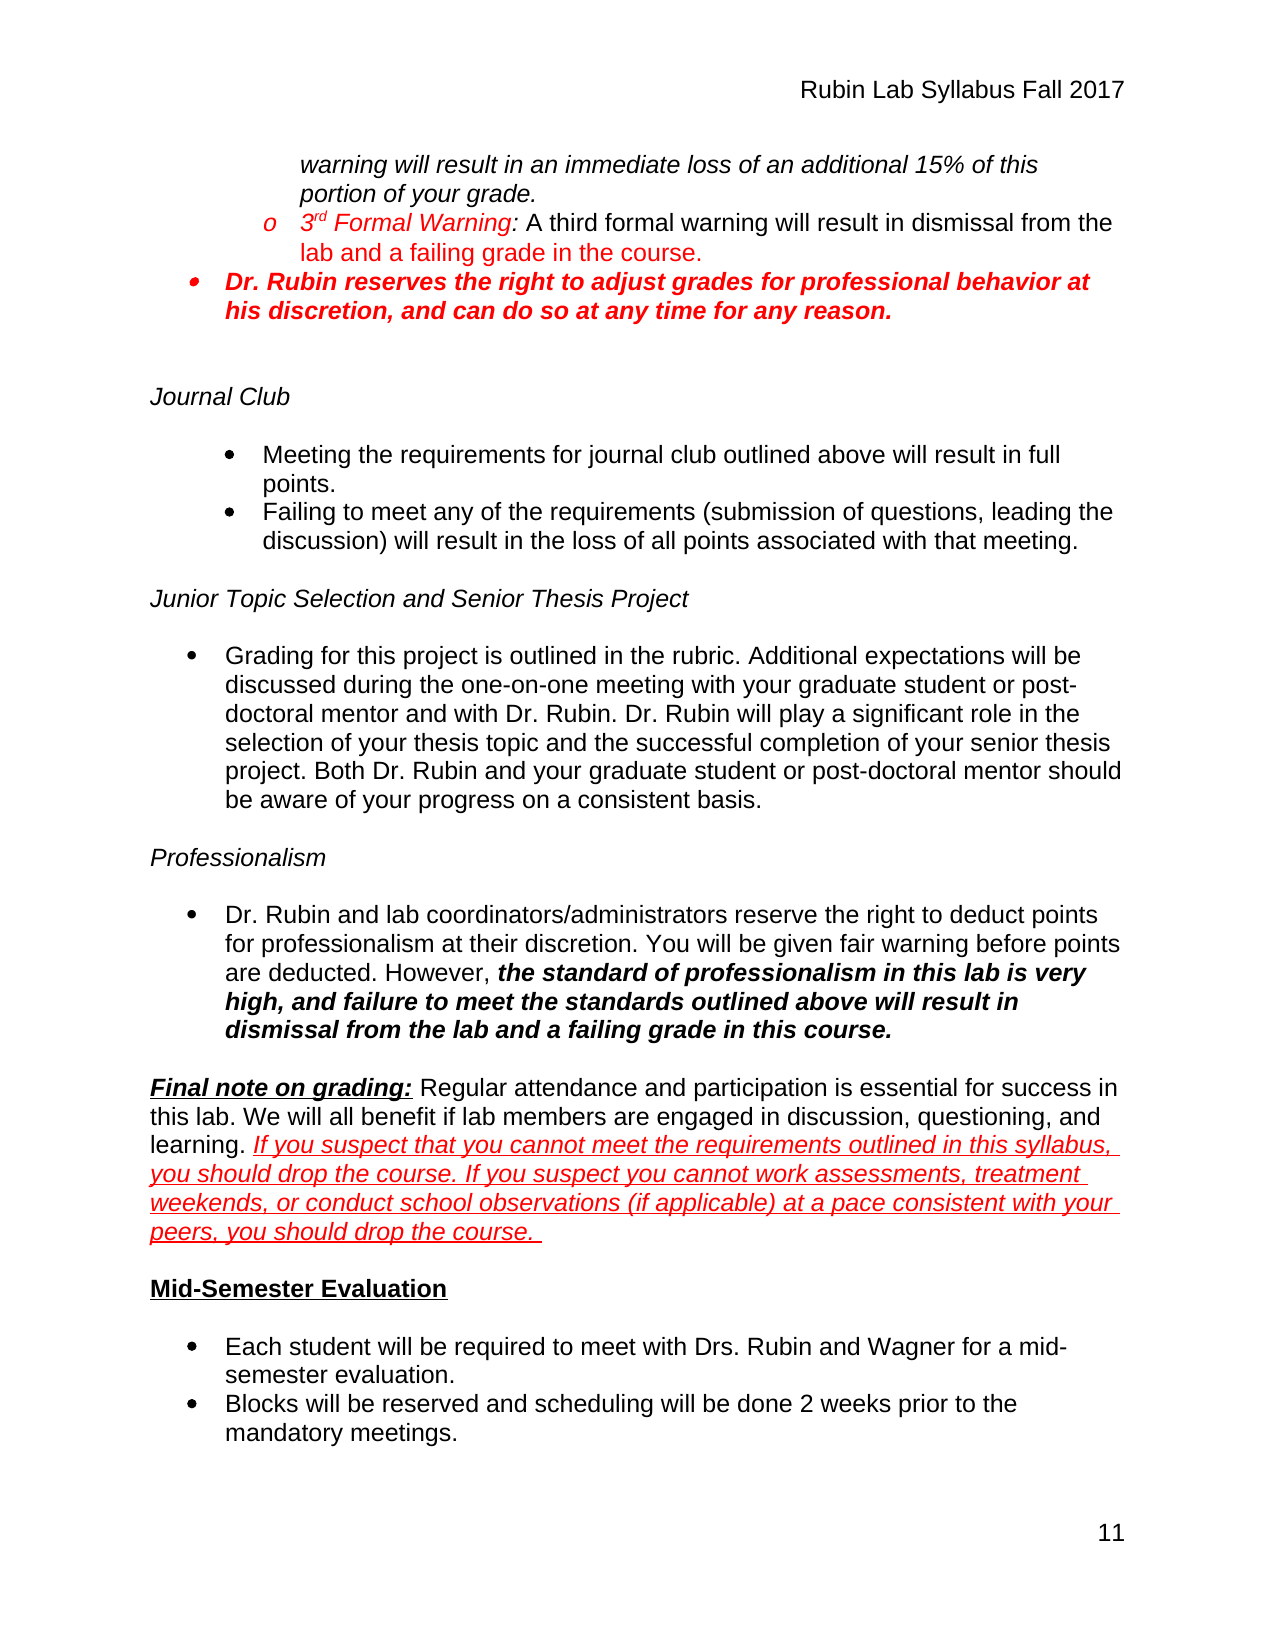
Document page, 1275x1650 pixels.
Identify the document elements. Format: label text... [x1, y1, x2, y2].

text Journal Club [150, 382, 1125, 411]
list Grading for this project is outlined in the rubric. Additional expectations will be discussed during the one-on-one meeting with your graduate student or post-doctoral mentor and with Dr. Rubin. Dr. Rubin will play a significant role in the selection of your thesis topic and the successful completion of your senior thesis project. Both Dr. Rubin and your graduate student or post-doctoral mentor should be aware of your progress on a consistent basis. [187, 641, 1125, 814]
text Final note on grading: Regular attendance and participation is essential for success in this lab. We will all benefit if lab members are engaged in discussion, questioning, and learning. If you suspect that you cannot meet the requirements outlined in this syllabus, you should drop the course. If you suspect you cannot work assessments, treatment weekends, or conduct school observations (if applicable) at a pace consistent with your peers, you should drop the course. [150, 1073, 1125, 1245]
list Each student will be required to meet with Drs. Rubin and Wagner for a mid-semester evaluation. [187, 1331, 1125, 1389]
list Dr. Rubin reserves the right to adjust grades for professional behavior at his discretion, and can do so at any time for any reason. [187, 267, 1125, 325]
list Blocks will be reserved and scheduling will be done 2 weeks prior to the mandatory meetings. [187, 1389, 1125, 1447]
list Dr. Rubin and lab coordinators/administrators reserve the right to deduct points for professionalism at their discretion. You will be given fair warning before points are deducted. However, the standard of professionalism in this lab is very high, and failure to meet the standards outlined above will result in dismissal from the lab and a failing grade in this course. [187, 900, 1125, 1044]
text Mid-Semester Evaluation [150, 1274, 1125, 1303]
text Junior Topic Selection and Senior Thesis Project [150, 584, 1125, 612]
text Professionalism [150, 843, 1125, 871]
list 3rd Formal Warning: A third formal warning will result in dismissal from the lab and a failing grade in the course. [262, 207, 1125, 267]
list Meeting the requirements for journal club outlined above will result in full points. [225, 440, 1125, 497]
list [262, 150, 1125, 207]
list Failing to meet any of the requirements (submission of questions, leading the discussion) will result in the loss of all points associated with that meeting. [225, 497, 1125, 555]
